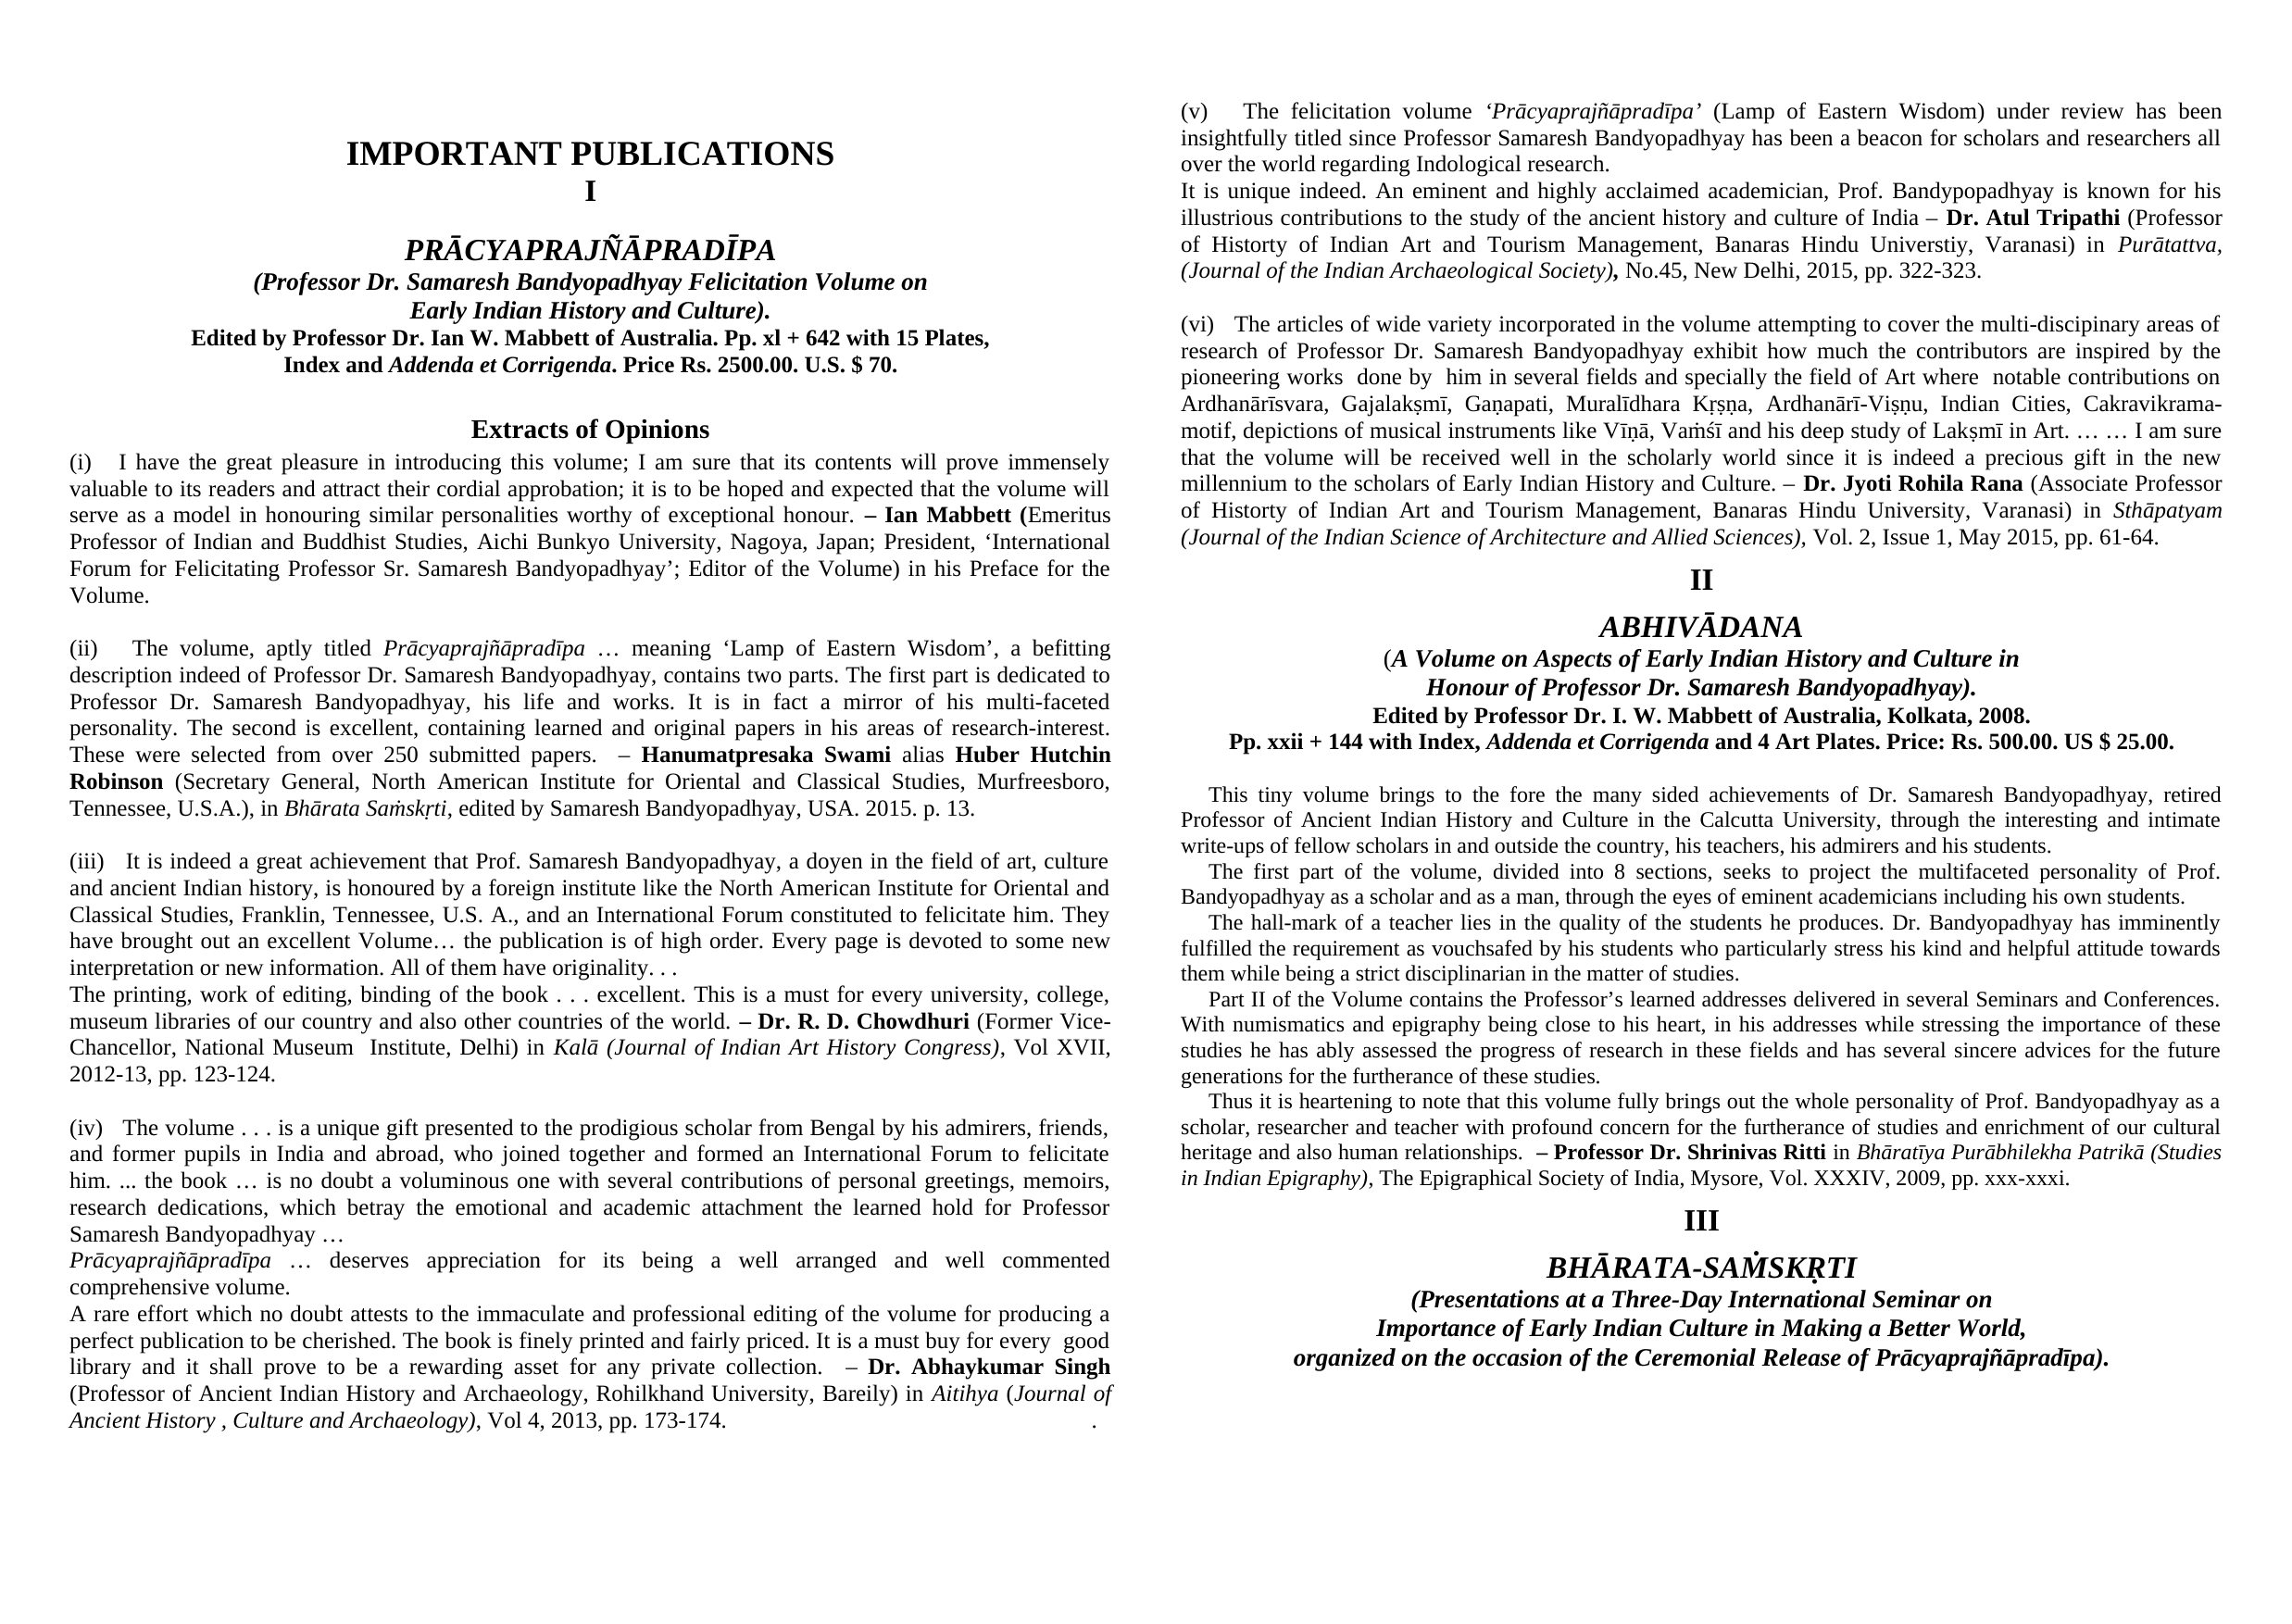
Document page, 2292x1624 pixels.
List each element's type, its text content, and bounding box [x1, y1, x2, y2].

text (A Volume on Aspects of Early Indian History and Culture in [1181, 643, 2223, 673]
text Prācyaprajñāpradīpa … deserves appreciation for its being a well arranged and well commented comprehensive volume. [69, 1246, 1111, 1300]
text Honour of Professor Dr. Samaresh Bandyopadhyay). [1181, 673, 2223, 702]
text A rare effort which no doubt attests to the immaculate and professional editing of the volume for producing a perfect publication to be cherished. The book is finely printed and fairly priced. It is a must buy for every good library and it shall prove to be a rewarding asset for any private collection. – Dr. Abhaykumar Singh (Professor of Ancient Indian History and Archaeology, Rohilkhand University, Bareily) in Aitihya (Journal of Ancient History , Culture and Archaeology), Vol 4, 2013, pp. 173-174. .(v) The felicitation volume ‘Prācyaprajñāpradīpa’ (Lamp of Eastern Wisdom) under review has been insightfully titled since Professor Samaresh Bandyopadhyay has been a beacon for scholars and researchers all over the world regarding Indological research. [69, 1300, 1111, 1433]
text (i) I have the great pleasure in introducing this volume; I am sure that its contents will prove immensely valuable to its readers and attract their cordial approbation; it is to be hoped and expected that the volume will serve as a model in honouring similar personalities worthy of exceptional honour. – Ian Mabbett (Emeritus Professor of Indian and Buddhist Studies, Aichi Bunkyo University, Nagoya, Japan; President, ‘International Forum for Felicitating Professor Sr. Samaresh Bandyopadhyay’; Editor of the Volume) in his Preface for the Volume. [69, 448, 1111, 607]
text (vi) The articles of wide variety incorporated in the volume attempting to cover the multi-discipinary areas of research of Professor Dr. Samaresh Bandyopadhyay exhibit how much the contributors are inspired by the pioneering works done by him in several fields and specially the field of Art where notable contributions on Ardhanārīsvara, Gajalakṣmī, Gaṇapati, Muralīdhara Kṛṣṇa, Ardhanārī-Viṣṇu, Indian Cities, Cakravikrama-motif, depictions of musical instruments like Vīṇā, Vaṁśī and his deep study of Lakṣmī in Art. … … I am sure that the volume will be received well in the scholarly world since it is indeed a precious gift in the new millennium to the scholars of Early Indian History and Culture. – Dr. Jyoti Rohila Rana (Associate Professor of Historty of Indian Art and Tourism Management, Banaras Hindu University, Varanasi) in Sthāpatyam (Journal of the Indian Science of Architecture and Allied Sciences), Vol. 2, Issue 1, May 2015, pp. 61-64. [1181, 310, 2223, 550]
text The first part of the volume, divided into 8 sections, seeks to project the multifaceted personality of Prof. Bandyopadhyay as a scholar and as a man, through the eyes of eminent academicians including his own students. [1181, 858, 2223, 909]
subtitle III [1181, 1202, 2223, 1237]
text Part II of the Volume contains the Professor’s learned addresses delivered in several Seminars and Conferences. With numismatics and epigraphy being close to his heart, in his addresses while stressing the importance of these studies he has ably assessed the progress of research in these fields and has several sincere advices for the future generations for the furtherance of these studies. [1181, 986, 2223, 1088]
text It is unique indeed. An eminent and highly acclaimed academician, Prof. Bandypopadhyay is known for his illustrious contributions to the study of the ancient history and culture of India – Dr. Atul Tripathi (Professor of Historty of Indian Art and Tourism Management, Banaras Hindu Universtiy, Varanasi) in Purātattva, (Journal of the Indian Archaeological Society), No.45, New Delhi, 2015, pp. 322-323. [1181, 177, 2223, 283]
text (Presentations at a Three-Day International Seminar on [1181, 1284, 2223, 1313]
text IMPORTANT PUBLICATIONS [69, 132, 1111, 172]
text This tiny volume brings to the fore the many sided achievements of Dr. Samaresh Bandyopadhyay, retired Professor of Ancient Indian History and Culture in the Calcutta University, through the interesting and intimate write-ups of fellow scholars in and outside the country, his teachers, his admirers and his students. [1181, 781, 2223, 858]
text The printing, work of editing, binding of the book . . . excellent. This is a must for every university, college, museum libraries of our country and also other countries of the world. – Dr. R. D. Chowdhuri (Former Vice-Chancellor, National Museum Institute, Delhi) in Kalā (Journal of Indian Art History Congress), Vol XVII, 2012-13, pp. 123-124. [69, 981, 1111, 1087]
text organized on the occasion of the Ceremonial Release of Prācyaprajñāpradīpa). [1181, 1342, 2223, 1371]
text Thus it is heartening to note that this volume fully brings out the whole personality of Prof. Bandyopadhyay as a scholar, researcher and teacher with profound concern for the furtherance of studies and enrichment of our cultural heritage and also human relationships. – Professor Dr. Shrinivas Ritti in Bhāratīya Purābhilekha Patrikā (Studies in Indian Epigraphy), The Epigraphical Society of India, Mysore, Vol. XXXIV, 2009, pp. xxx-xxxi. [1181, 1088, 2223, 1191]
text Index and Addenda et Corrigenda. Price Rs. 2500.00. U.S. $ 70. [69, 351, 1111, 378]
text (iv) The volume . . . is a unique gift presented to the prodigious scholar from Bengal by his admirers, friends, and former pupils in India and abroad, who joined together and formed an International Forum to felicitate him. ... the book … is no doubt a voluminous one with several contributions of personal greetings, memoirs, research dedications, which betray the emotional and academic attachment the learned hold for Professor Samaresh Bandyopadhyay … [69, 1114, 1111, 1246]
text BHĀRATA-SAṀSKṚTI [1181, 1249, 2223, 1284]
subtitle I [69, 172, 1111, 208]
text Importance of Early Indian Culture in Making a Better World, [1181, 1313, 2223, 1342]
text (Professor Dr. Samaresh Bandyopadhyay Felicitation Volume on [69, 267, 1111, 295]
text (iii) It is indeed a great achievement that Prof. Samaresh Bandyopadhyay, a doyen in the field of art, culture and ancient Indian history, is honoured by a foreign institute like the North American Institute for Oriental and Classical Studies, Franklin, Tennessee, U.S. A., and an International Forum constituted to felicitate him. They have brought out an excellent Volume… the publication is of high order. Every page is devoted to some new interpretation or new information. All of them have originality. . . [69, 847, 1111, 981]
text Edited by Professor Dr. I. W. Mabbett of Australia, Kolkata, 2008. [1181, 702, 2223, 728]
text ABHIVĀDANA [1181, 608, 2223, 643]
subtitle II [1181, 561, 2223, 596]
text The hall-mark of a teacher lies in the quality of the students he produces. Dr. Bandyopadhyay has imminently fulfilled the requirement as vouchsafed by his students who particularly stress his kind and helpful attitude towards them while being a strict disciplinarian in the matter of studies. [1181, 909, 2223, 986]
text (ii) The volume, aptly titled Prācyaprajñāpradīpa … meaning ‘Lamp of Eastern Wisdom’, a befitting description indeed of Professor Dr. Samaresh Bandyopadhyay, contains two parts. The first part is dedicated to Professor Dr. Samaresh Bandyopadhyay, his life and works. It is in fact a mirror of his multi-faceted personality. The second is excellent, containing learned and original papers in his areas of research-interest. These were selected from over 250 submitted papers. – Hanumatpresaka Swami alias Huber Hutchin Robinson (Secretary General, North American Institute for Oriental and Classical Studies, Murfreesboro, Tennessee, U.S.A.), in Bhārata Saṁskṛti, edited by Samaresh Bandyopadhyay, USA. 2015. p. 13. [69, 634, 1111, 820]
text Extracts of Opinions [69, 413, 1111, 444]
text Edited by Professor Dr. Ian W. Mabbett of Australia. Pp. xl + 642 with 15 Plates, [69, 324, 1111, 351]
text Early Indian History and Culture). [69, 295, 1111, 324]
text Pp. xxii + 144 with Index, Addenda et Corrigenda and 4 Art Plates. Price: Rs. 500.00. US $ 25.00. [1181, 728, 2223, 755]
text PRĀCYAPRAJÑĀPRADĪPA [69, 231, 1111, 267]
